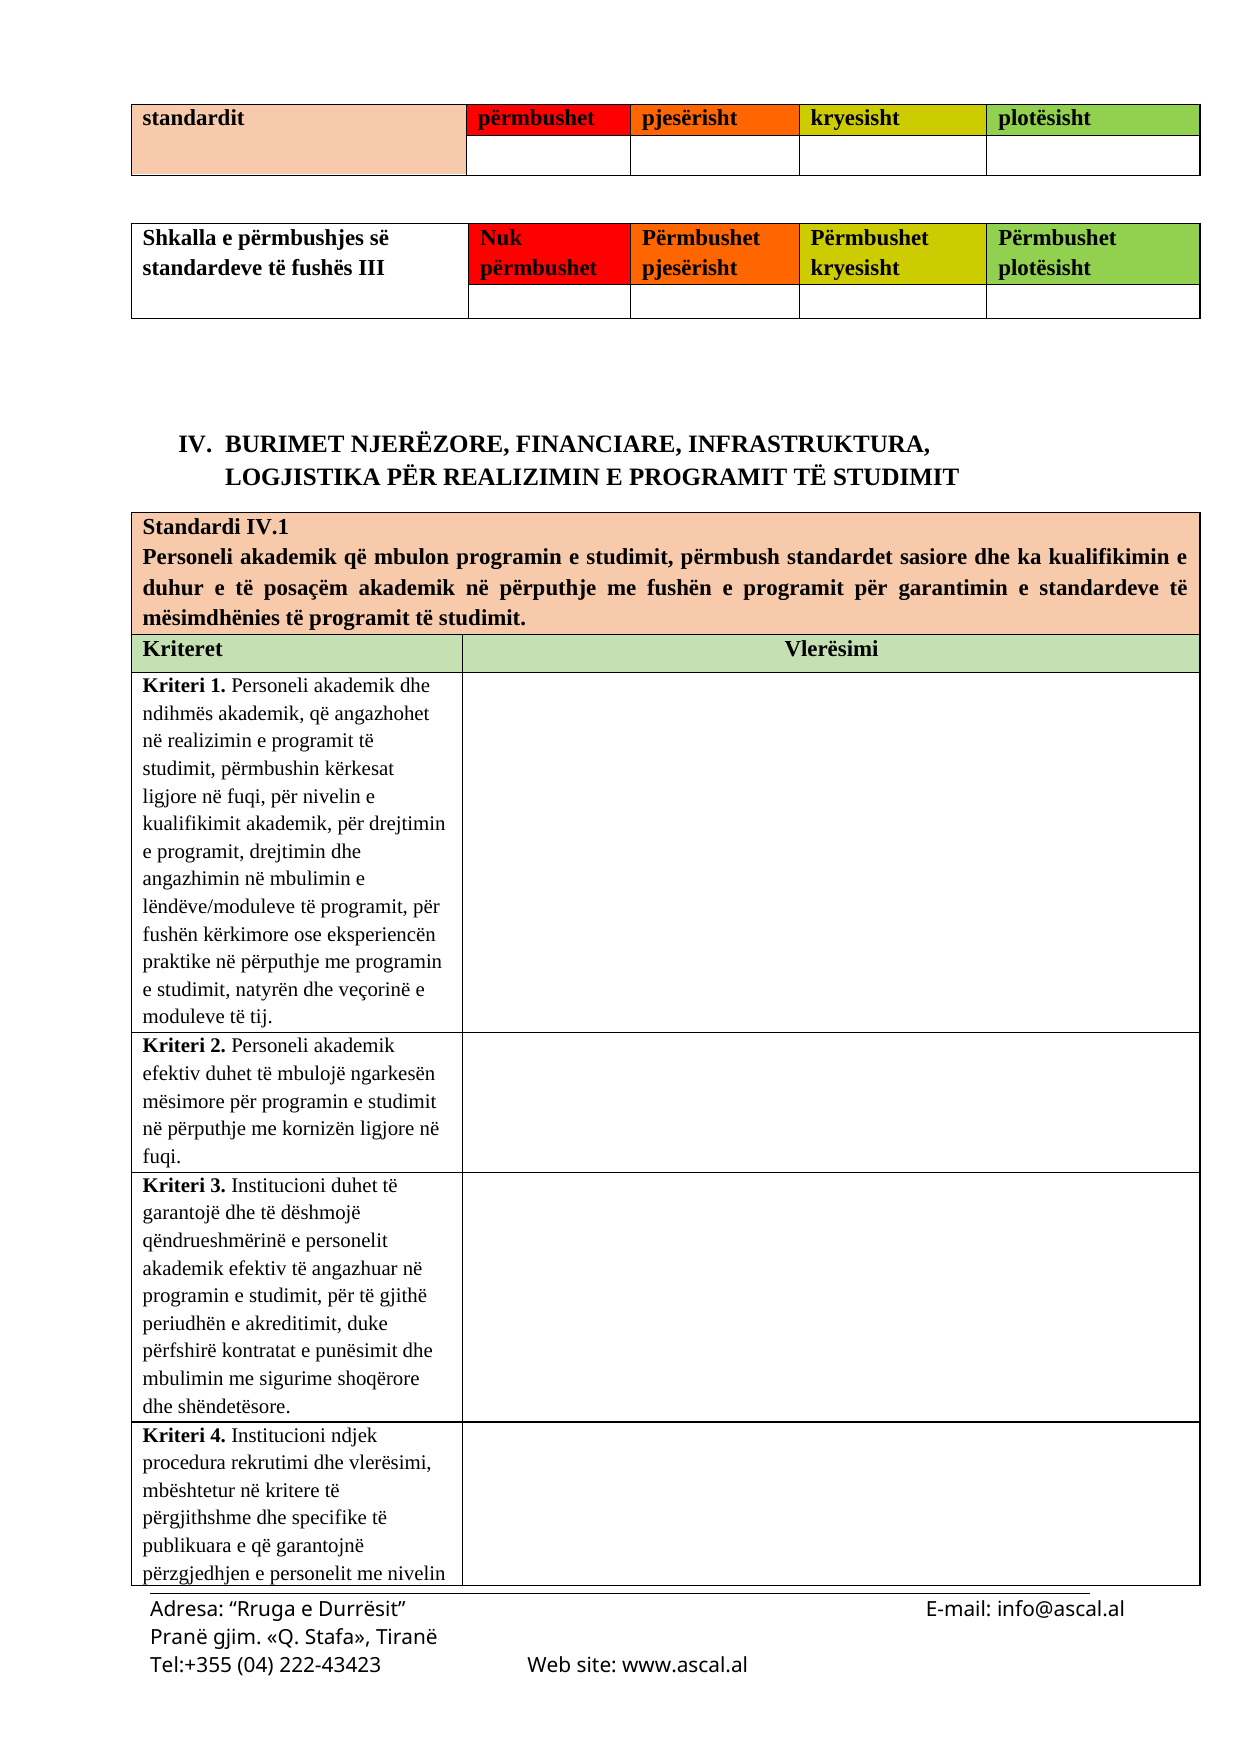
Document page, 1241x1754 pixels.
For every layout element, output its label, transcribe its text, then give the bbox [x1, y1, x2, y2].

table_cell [631, 105, 799, 135]
table_cell Kriteret [132, 635, 462, 672]
table_header Nuk përmbushet [469, 224, 630, 284]
table_cell [463, 673, 1199, 1032]
table_header Përmbushet plotësisht [987, 224, 1199, 284]
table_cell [800, 105, 986, 135]
table_header Përmbushet pjesërisht [631, 224, 799, 284]
table_cell Vlerësimi [463, 635, 1199, 672]
table_header Përmbushet kryesisht [800, 224, 986, 284]
table_cell Kriteri 1. Personeli akademik dhe ndihmës akademik, që angazhohet në realizimin e programit të studimit, përmbushin kërkesat ligjore në fuqi, për nivelin e kualifikimit akademik, për drejtimin e programit, drejtimin dhe angazhimin në mbulimin e lëndëve/moduleve të programit, për fushën kërkimore ose eksperiencën praktike në përputhje me programin e studimit, natyrën dhe veçorinë e moduleve të tij. [132, 673, 462, 1032]
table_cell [132, 105, 466, 174]
table_cell [463, 1033, 1199, 1172]
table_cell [987, 105, 1199, 135]
table_cell [467, 136, 630, 174]
table_cell Kriteri 3. Institucioni duhet të garantojë dhe të dëshmojë qëndrueshmërinë e personelit akademik efektiv të angazhuar në programin e studimit, për të gjithë periudhën e akreditimit, duke përfshirë kontratat e punësimit dhe mbulimin me sigurime shoqërore dhe shëndetësore. [132, 1173, 462, 1421]
list BURIMET NJERËZORE, FINANCIARE, INFRASTRUKTURA, LOGJISTIKA PËR REALIZIMIN E PROGRAMIT TË STUDIMIT [178, 429, 1090, 491]
table_cell [987, 285, 1199, 318]
table_cell Kriteri 2. Personeli akademik efektiv duhet të mbulojë ngarkesën mësimore për programin e studimit në përputhje me kornizën ligjore në fuqi. [132, 1033, 462, 1172]
table_cell [631, 136, 799, 174]
table_header Standardi IV.1 Personeli akademik që mbulon programin e studimit, përmbush standardet sasiore dhe ka kualifikimin e duhur e të posaçëm akademik në përputhje me fushën e programit për garantimin e standardeve të mësimdhënies të programit të studimit. [132, 513, 1199, 634]
table_cell [631, 285, 799, 318]
table_cell [987, 136, 1199, 174]
table_header Shkalla e përmbushjes së standardeve të fushës III [132, 224, 468, 318]
table_cell [463, 1173, 1199, 1421]
table_cell Nuk përmbushet [467, 105, 630, 135]
table_cell [469, 285, 630, 318]
table_cell [800, 285, 986, 318]
table_cell [800, 136, 986, 174]
table_cell [463, 1423, 1199, 1584]
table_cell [132, 1423, 462, 1584]
